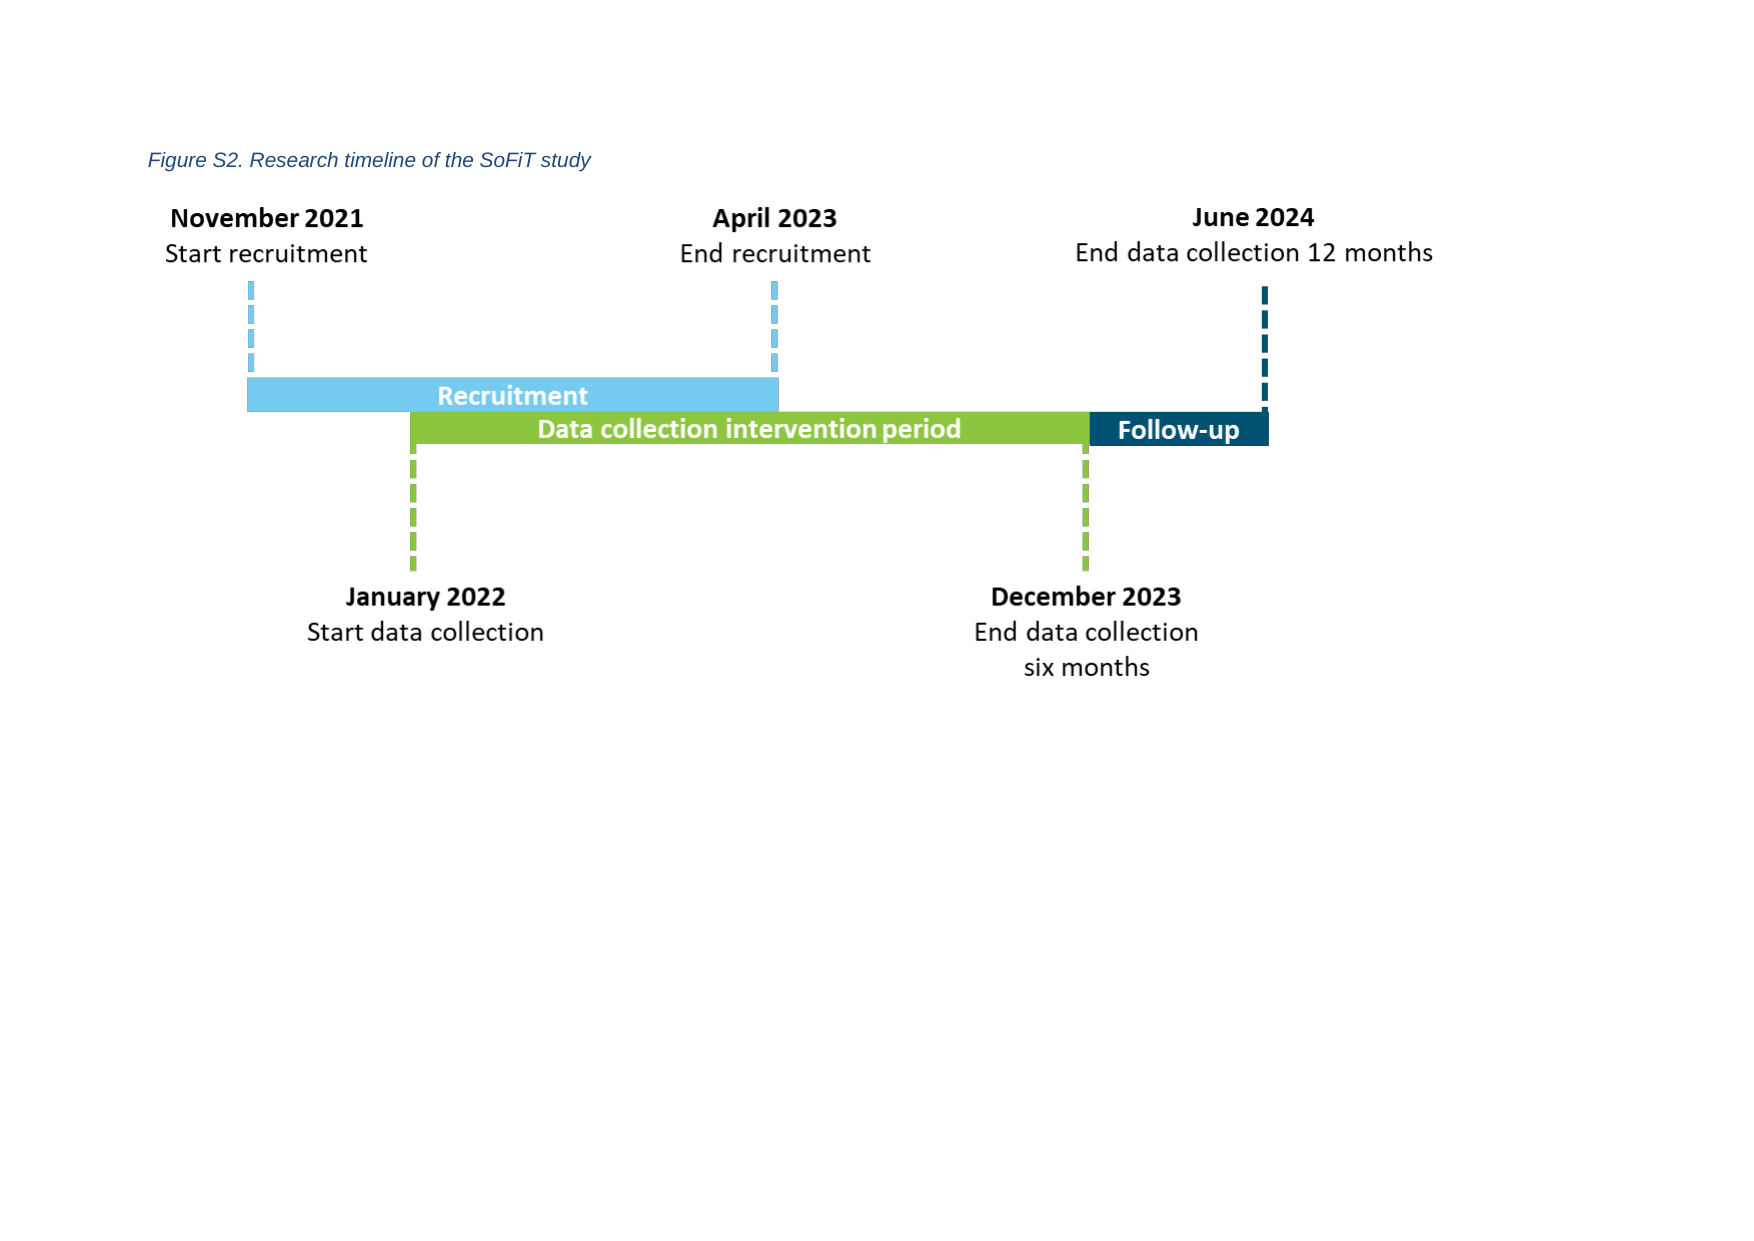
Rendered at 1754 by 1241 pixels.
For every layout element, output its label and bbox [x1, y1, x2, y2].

picture [155, 200, 1443, 682]
